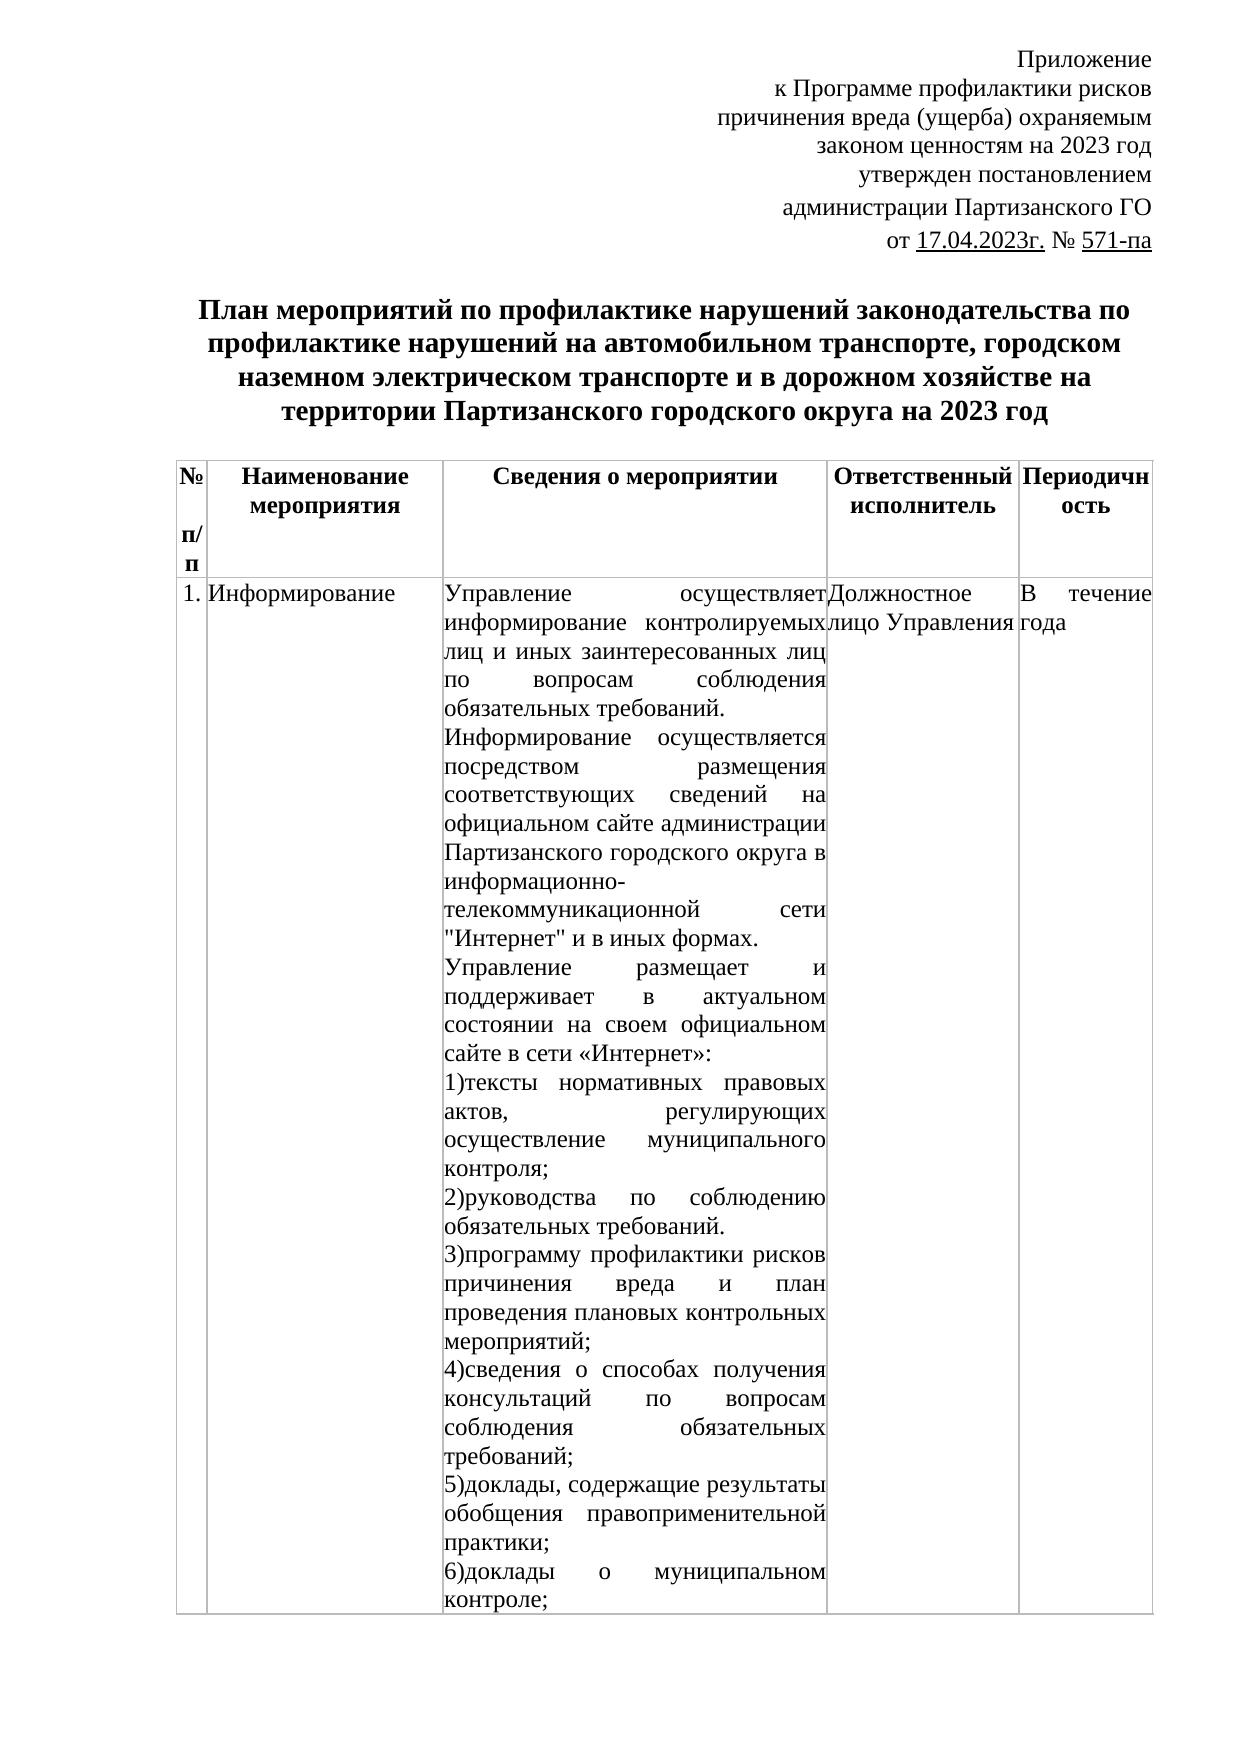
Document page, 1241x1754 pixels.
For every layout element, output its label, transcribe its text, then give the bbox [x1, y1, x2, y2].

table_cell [444, 578, 826, 1613]
text План мероприятий по профилактике нарушений законодательства по профилактике нарушений на автомобильном транспорте, городском наземном электрическом транспорте и в дорожном хозяйстве на территории Партизанского городского округа на 2023 год [177, 292, 1152, 426]
text утвержден постановлением администрации Партизанского ГО [768, 159, 1152, 221]
table_header Наименование мероприятия [208, 461, 442, 577]
table_header Ответственный исполнитель [828, 461, 1018, 577]
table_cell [828, 578, 1018, 1613]
table_header № п/п [177, 461, 206, 577]
table_header Периодичность [1020, 461, 1152, 577]
table_cell В течение года [1020, 578, 1152, 1613]
table_cell 1. [177, 578, 206, 1613]
text от 17.04.2023г. № 571-па [768, 225, 1152, 254]
text к Программе профилактики рисков [177, 73, 1152, 102]
text причинения вреда (ущерба) охраняемым [177, 102, 1152, 131]
table_header Сведения о мероприятии [444, 461, 826, 577]
text законом ценностям на 2023 год [177, 131, 1152, 159]
table_cell Информирование [208, 578, 442, 1613]
text Приложение [177, 44, 1152, 73]
